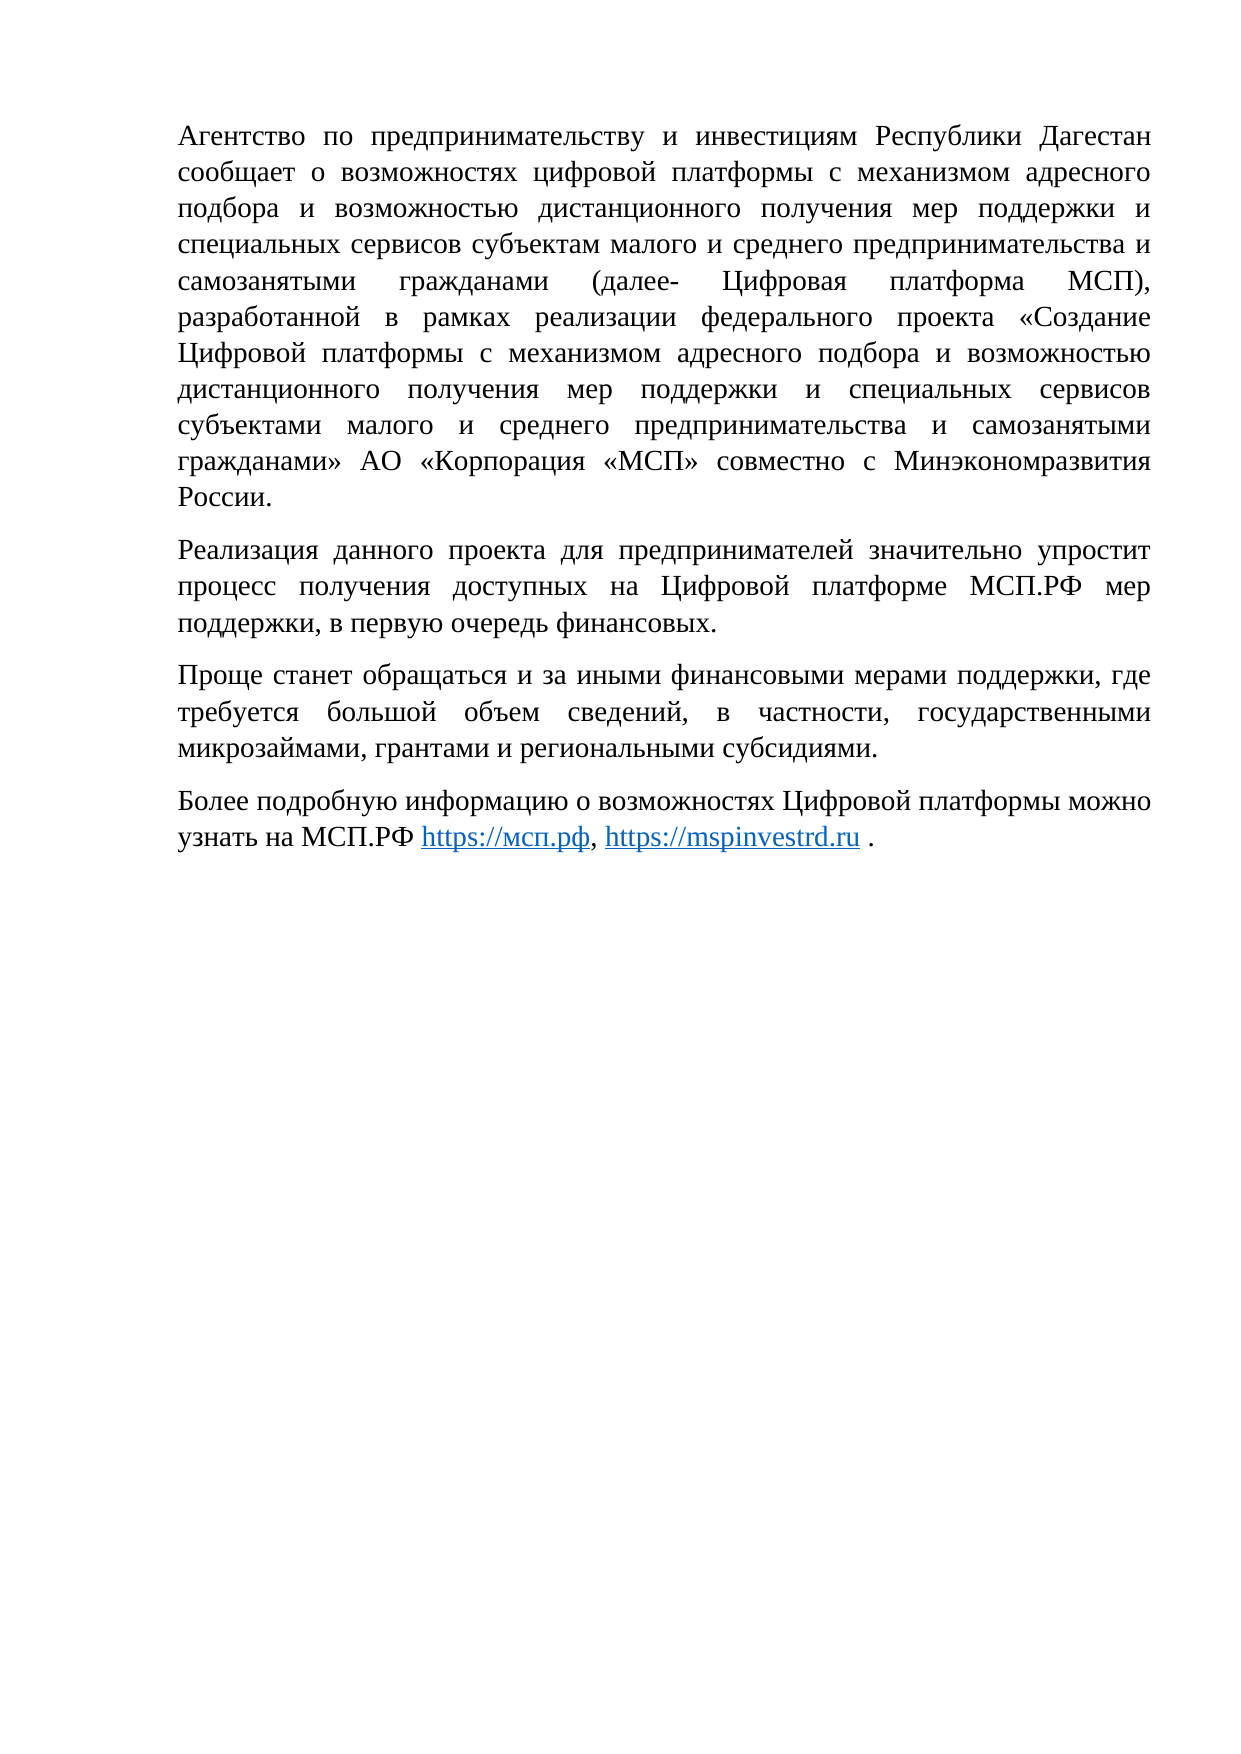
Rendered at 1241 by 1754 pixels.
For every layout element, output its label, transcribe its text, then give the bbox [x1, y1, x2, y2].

text Более подробную информацию о возможностях Цифровой платформы можно узнать на МСП.РФ https://мсп.рф, https://mspinvestrd.ru . [177, 783, 1152, 852]
text Реализация данного проекта для предпринимателей значительно упростит процесс получения доступных на Цифровой платформе МСП.РФ мер поддержки, в первую очередь финансовых. [177, 532, 1152, 638]
text Агентство по предпринимательству и инвестициям Республики Дагестан сообщает о возможностях цифровой платформы с механизмом адресного подбора и возможностью дистанционного получения мер поддержки и специальных сервисов субъектам малого и среднего предпринимательства и самозанятыми гражданами (далее- Цифровая платформа МСП), разработанной в рамках реализации федерального проекта «Создание Цифровой платформы с механизмом адресного подбора и возможностью дистанционного получения мер поддержки и специальных сервисов субъектами малого и среднего предпринимательства и самозанятыми гражданами» АО «Корпорация «МСП» совместно с Минэкономразвития России. [177, 118, 1152, 513]
text Проще станет обращаться и за иными финансовыми мерами поддержки, где требуется большой объем сведений, в частности, государственными микрозаймами, грантами и региональными субсидиями. [177, 657, 1152, 763]
